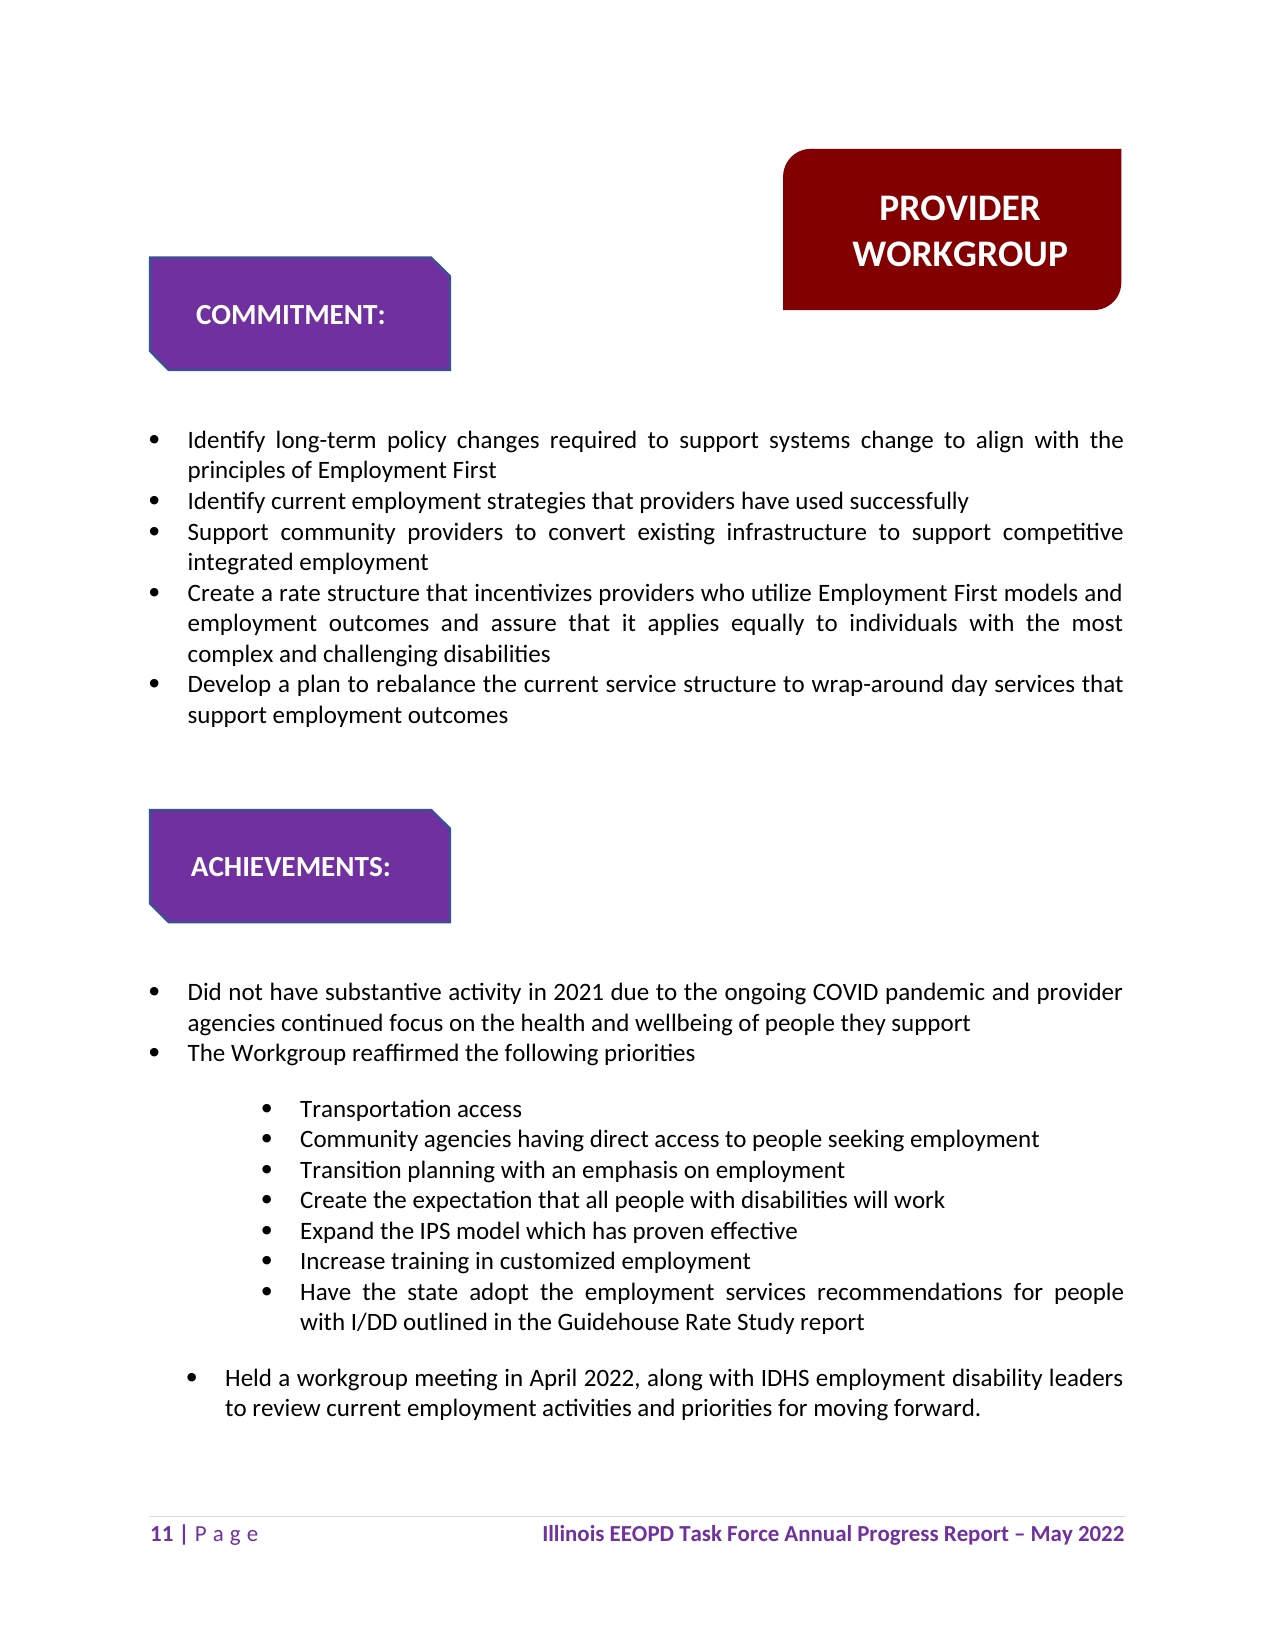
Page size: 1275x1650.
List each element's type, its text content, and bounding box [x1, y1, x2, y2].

list Develop a plan to rebalance the current service structure to wrap-around day services that support employment outcomes [150, 668, 1125, 729]
list Community agencies having direct access to people seeking employment [262, 1123, 1125, 1154]
list Expand the IPS model which has proven effective [262, 1215, 1125, 1246]
list Create a rate structure that incentivizes providers who utilize Employment First models and employment outcomes and assure that it applies equally to individuals with the most complex and challenging disabilities [150, 577, 1125, 668]
list Transportation access [262, 1093, 1125, 1123]
list Identify current employment strategies that providers have used successfully [150, 485, 1125, 516]
list Identify long-term policy changes required to support systems change to align with the principles of Employment First [150, 424, 1125, 485]
list Did not have substantive activity in 2021 due to the ongoing COVID pandemic and provider agencies continued focus on the health and wellbeing of people they support [150, 976, 1125, 1037]
list Create the expectation that all people with disabilities will work [262, 1184, 1125, 1215]
list The Workgroup reaffirmed the following priorities [150, 1037, 1125, 1068]
list Have the state adopt the employment services recommendations for people with I/DD outlined in the Guidehouse Rate Study report [262, 1276, 1125, 1337]
list Increase training in customized employment [262, 1246, 1125, 1276]
list Support community providers to convert existing infrastructure to support competitive integrated employment [150, 516, 1125, 577]
list Transition planning with an emphasis on employment [262, 1154, 1125, 1184]
list Held a workgroup meeting in April 2022, along with IDHS employment disability leaders to review current employment activities and priorities for moving forward. [187, 1362, 1125, 1423]
